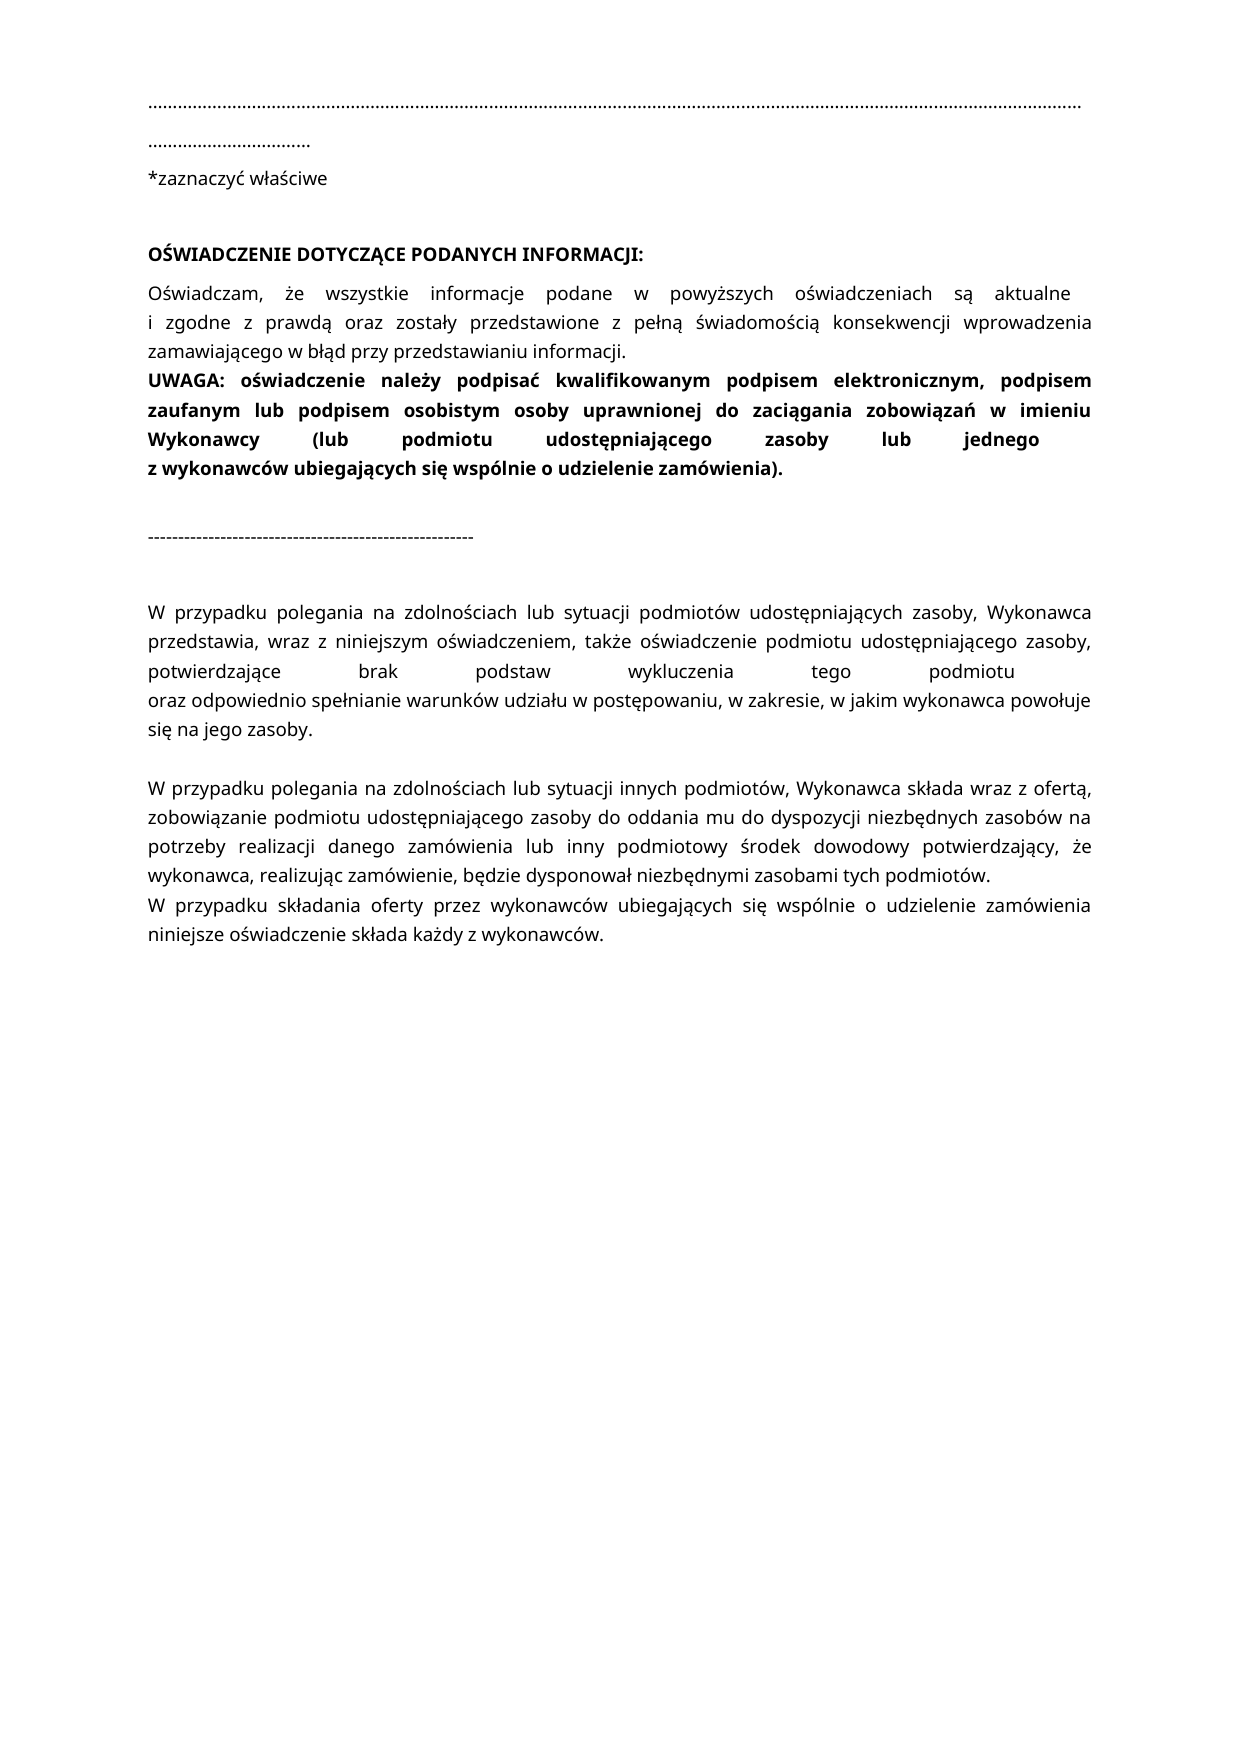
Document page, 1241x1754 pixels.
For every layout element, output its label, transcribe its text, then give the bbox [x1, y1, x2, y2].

text ------------------------------------------------------ [148, 523, 1093, 548]
text OŚWIADCZENIE DOTYCZĄCE PODANYCH INFORMACJI: [148, 242, 1093, 267]
text W przypadku polegania na zdolnościach lub sytuacji innych podmiotów, Wykonawca składa wraz z ofertą, zobowiązanie podmiotu udostępniającego zasoby do oddania mu do dyspozycji niezbędnych zasobów na potrzeby realizacji danego zamówienia lub inny podmiotowy środek dowodowy potwierdzający, że wykonawca, realizując zamówienie, będzie dysponował niezbędnymi zasobami tych podmiotów. [148, 775, 1093, 888]
text W przypadku składania oferty przez wykonawców ubiegających się wspólnie o udzielenie zamówienia niniejsze oświadczenie składa każdy z wykonawców. [148, 892, 1093, 947]
text *zaznaczyć właściwe [148, 165, 1093, 191]
text …………………………………………………………………………………………………………………………………………………………………………………………………… [148, 89, 1093, 152]
text W przypadku polegania na zdolnościach lub sytuacji podmiotów udostępniających zasoby, Wykonawca przedstawia, wraz z niniejszym oświadczeniem, także oświadczenie podmiotu udostępniającego zasoby, potwierdzające brak podstaw wykluczenia tego podmiotu oraz odpowiednio spełnianie warunków udziału w postępowaniu, w zakresie, w jakim wykonawca powołuje się na jego zasoby. [148, 599, 1093, 742]
text UWAGA: oświadczenie należy podpisać kwalifikowanym podpisem elektronicznym, podpisem zaufanym lub podpisem osobistym osoby uprawnionej do zaciągania zobowiązań w imieniu Wykonawcy (lub podmiotu udostępniającego zasoby lub jednego z wykonawców ubiegających się wspólnie o udzielenie zamówienia). [148, 368, 1093, 481]
text Oświadczam, że wszystkie informacje podane w powyższych oświadczeniach są aktualne i zgodne z prawdą oraz zostały przedstawione z pełną świadomością konsekwencji wprowadzenia zamawiającego w błąd przy przedstawianiu informacji. [148, 280, 1093, 364]
